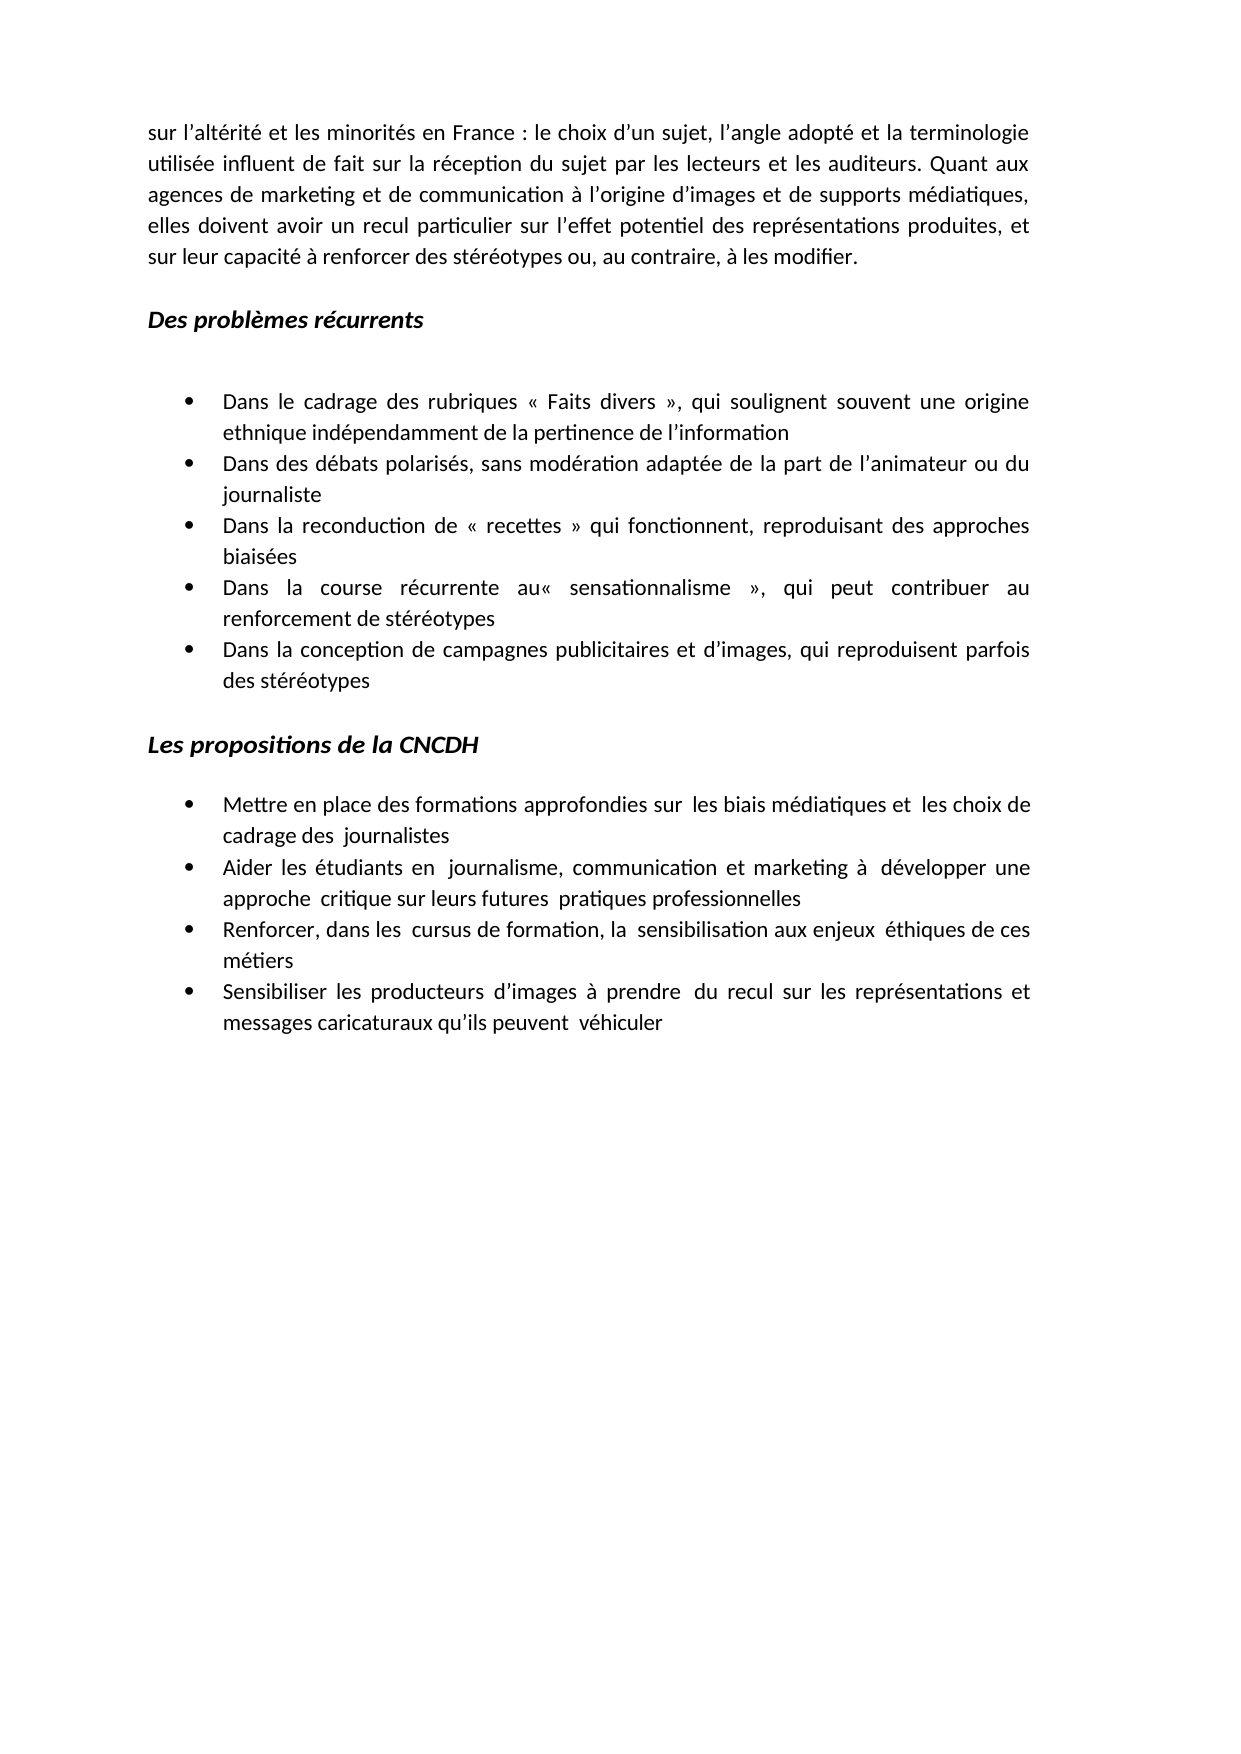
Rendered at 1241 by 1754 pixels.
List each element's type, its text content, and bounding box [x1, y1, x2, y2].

list Dans la reconduction de « recettes » qui fonctionnent, reproduisant des approches biaisées [185, 511, 1031, 570]
list Aider les étudiants en journalisme, communication et marketing à développer une approche critique sur leurs futures pratiques professionnelles [185, 853, 1031, 912]
list Renforcer, dans les cursus de formation, la sensibilisation aux enjeux éthiques de ces métiers [185, 915, 1031, 974]
list Dans la course récurrente au« sensationnalisme », qui peut contribuer au renforcement de stéréotypes [185, 573, 1031, 632]
list Dans le cadrage des rubriques « Faits divers », qui soulignent souvent une origine ethnique indépendamment de la pertinence de l’information [185, 387, 1031, 446]
list Mettre en place des formations approfondies sur les biais médiatiques et les choix de cadrage des journalistes [185, 791, 1031, 849]
list Sensibiliser les producteurs d’images à prendre du recul sur les représentations et messages caricaturaux qu’ils peuvent véhiculer [185, 977, 1031, 1036]
list Dans la conception de campagnes publicitaires et d’images, qui reproduisent parfois des stéréotypes [185, 636, 1031, 694]
subtitle Les propositions de la CNCDH [148, 729, 1122, 759]
list Dans des débats polarisés, sans modération adaptée de la part de l’animateur ou du journaliste [185, 449, 1031, 508]
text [148, 118, 1031, 270]
subtitle Des problèmes récurrents [148, 304, 1122, 335]
